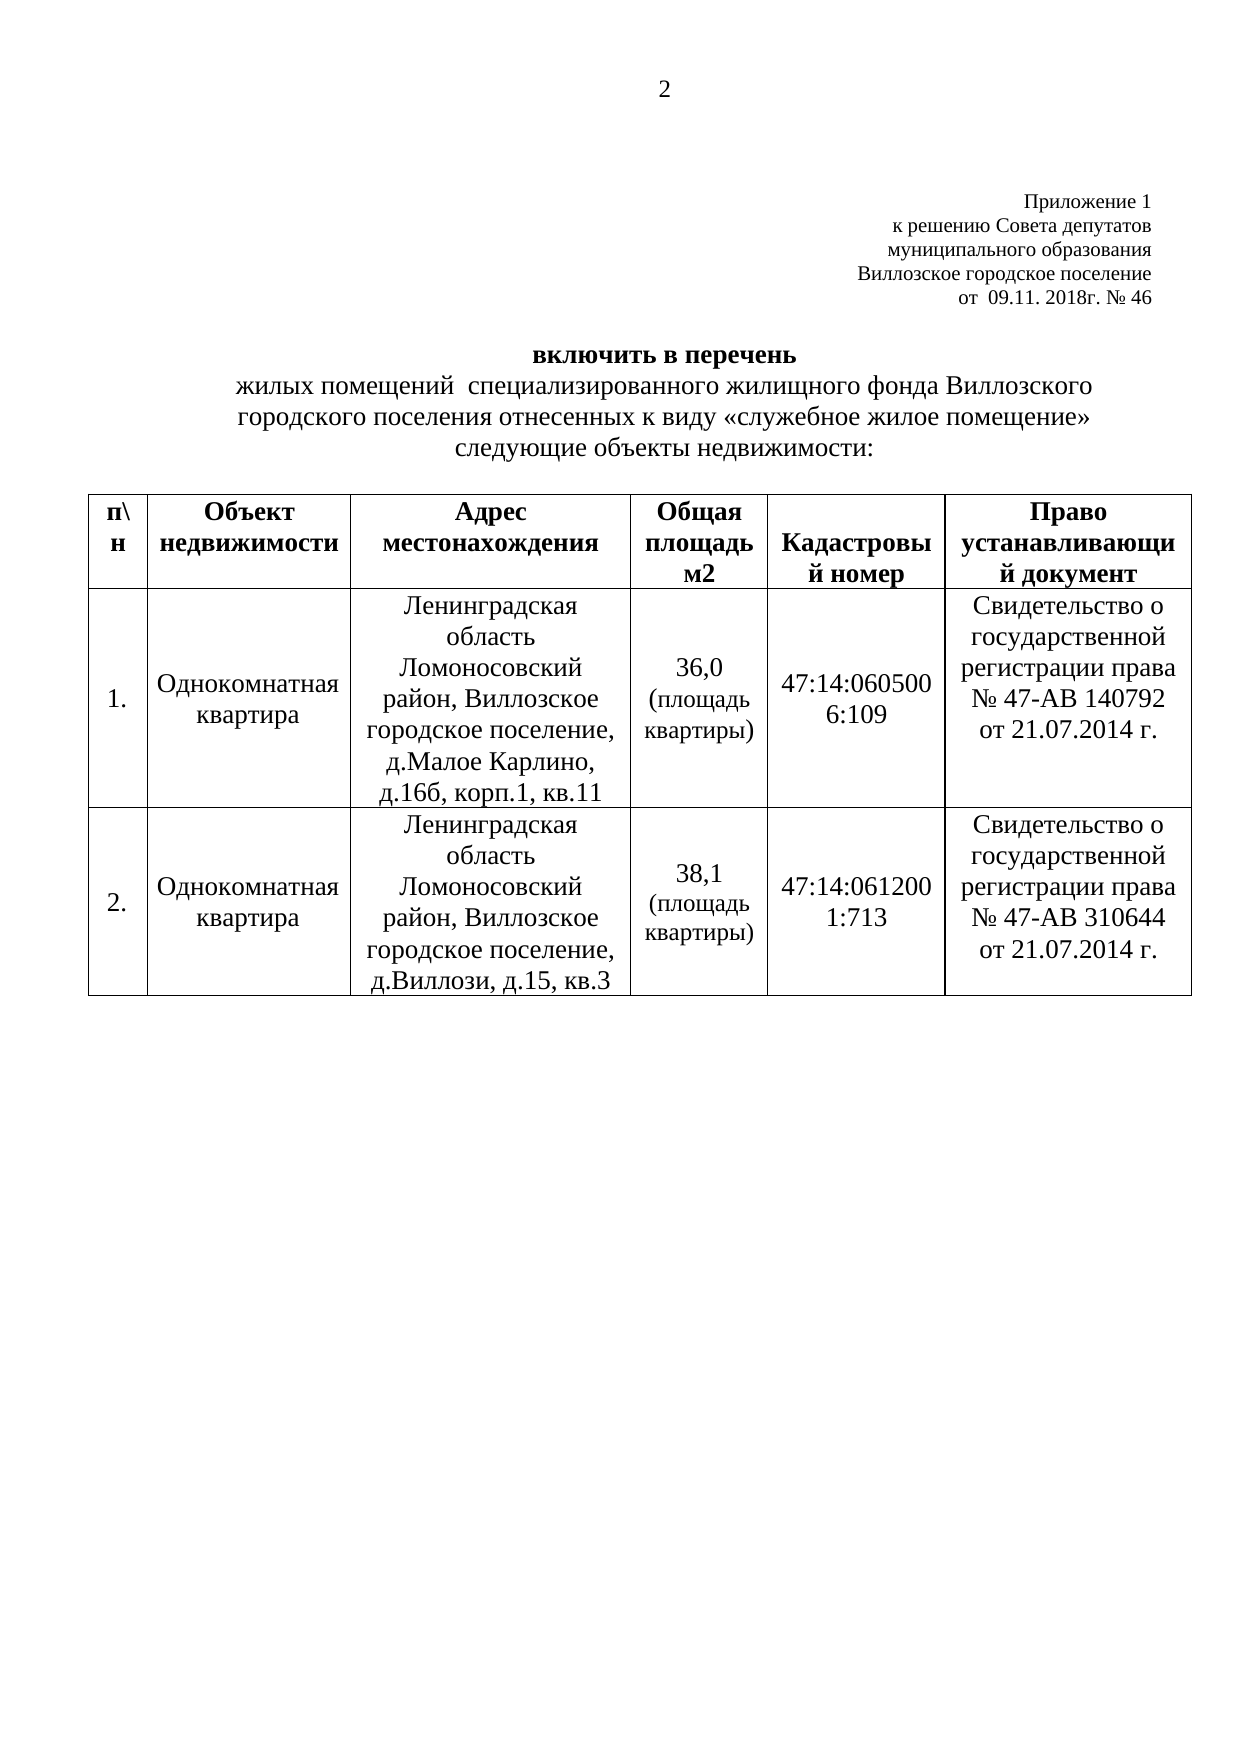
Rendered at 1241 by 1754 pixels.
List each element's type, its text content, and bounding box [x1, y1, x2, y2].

table_header п\н [89, 495, 147, 588]
table_cell Свидетельство о государственной регистрации права № 47-АВ 310644 от 21.07.2014 г. [946, 808, 1191, 995]
table_cell 2. [89, 808, 147, 995]
text жилых помещений специализированного жилищного фонда Виллозского городского поселения отнесенных к виду «служебное жилое помещение» следующие объекты недвижимости: [177, 369, 1152, 462]
table_header Адрес местонахождения [351, 495, 630, 588]
table_header Общая площадь м2 [631, 495, 767, 588]
text Приложение 1 [177, 189, 1152, 213]
table_cell Ленинградская область Ломоносовский район, Виллозское городское поселение, д.Виллози, д.15, кв.3 [351, 808, 630, 995]
table_header Кадастровый номер [768, 495, 944, 588]
text от 09.11. 2018г. № 46 [177, 285, 1152, 309]
table_cell 47:14:0612001:713 [768, 808, 944, 995]
table_cell Ленинградская область Ломоносовский район, Виллозское городское поселение, д.Малое Карлино, д.16б, корп.1, кв.11 [351, 589, 630, 807]
text к решению Совета депутатов [177, 213, 1152, 237]
table_header Объект недвижимости [148, 495, 350, 588]
table_cell Однокомнатная квартира [148, 589, 350, 807]
text Виллозское городское поселение [177, 261, 1152, 285]
table_cell 47:14:0605006:109 [768, 589, 944, 807]
text муниципального образования [177, 237, 1152, 261]
table_cell 36,0 (площадь квартиры) [631, 589, 767, 807]
table_cell 38,1 (площадь квартиры) [631, 808, 767, 995]
table_cell Свидетельство о государственной регистрации права № 47-АВ 140792 от 21.07.2014 г. [946, 589, 1191, 807]
table_cell Однокомнатная квартира [148, 808, 350, 995]
table_header Право устанавливающий документ [946, 495, 1191, 588]
text включить в перечень [177, 338, 1152, 369]
table_cell 1. [89, 589, 147, 807]
